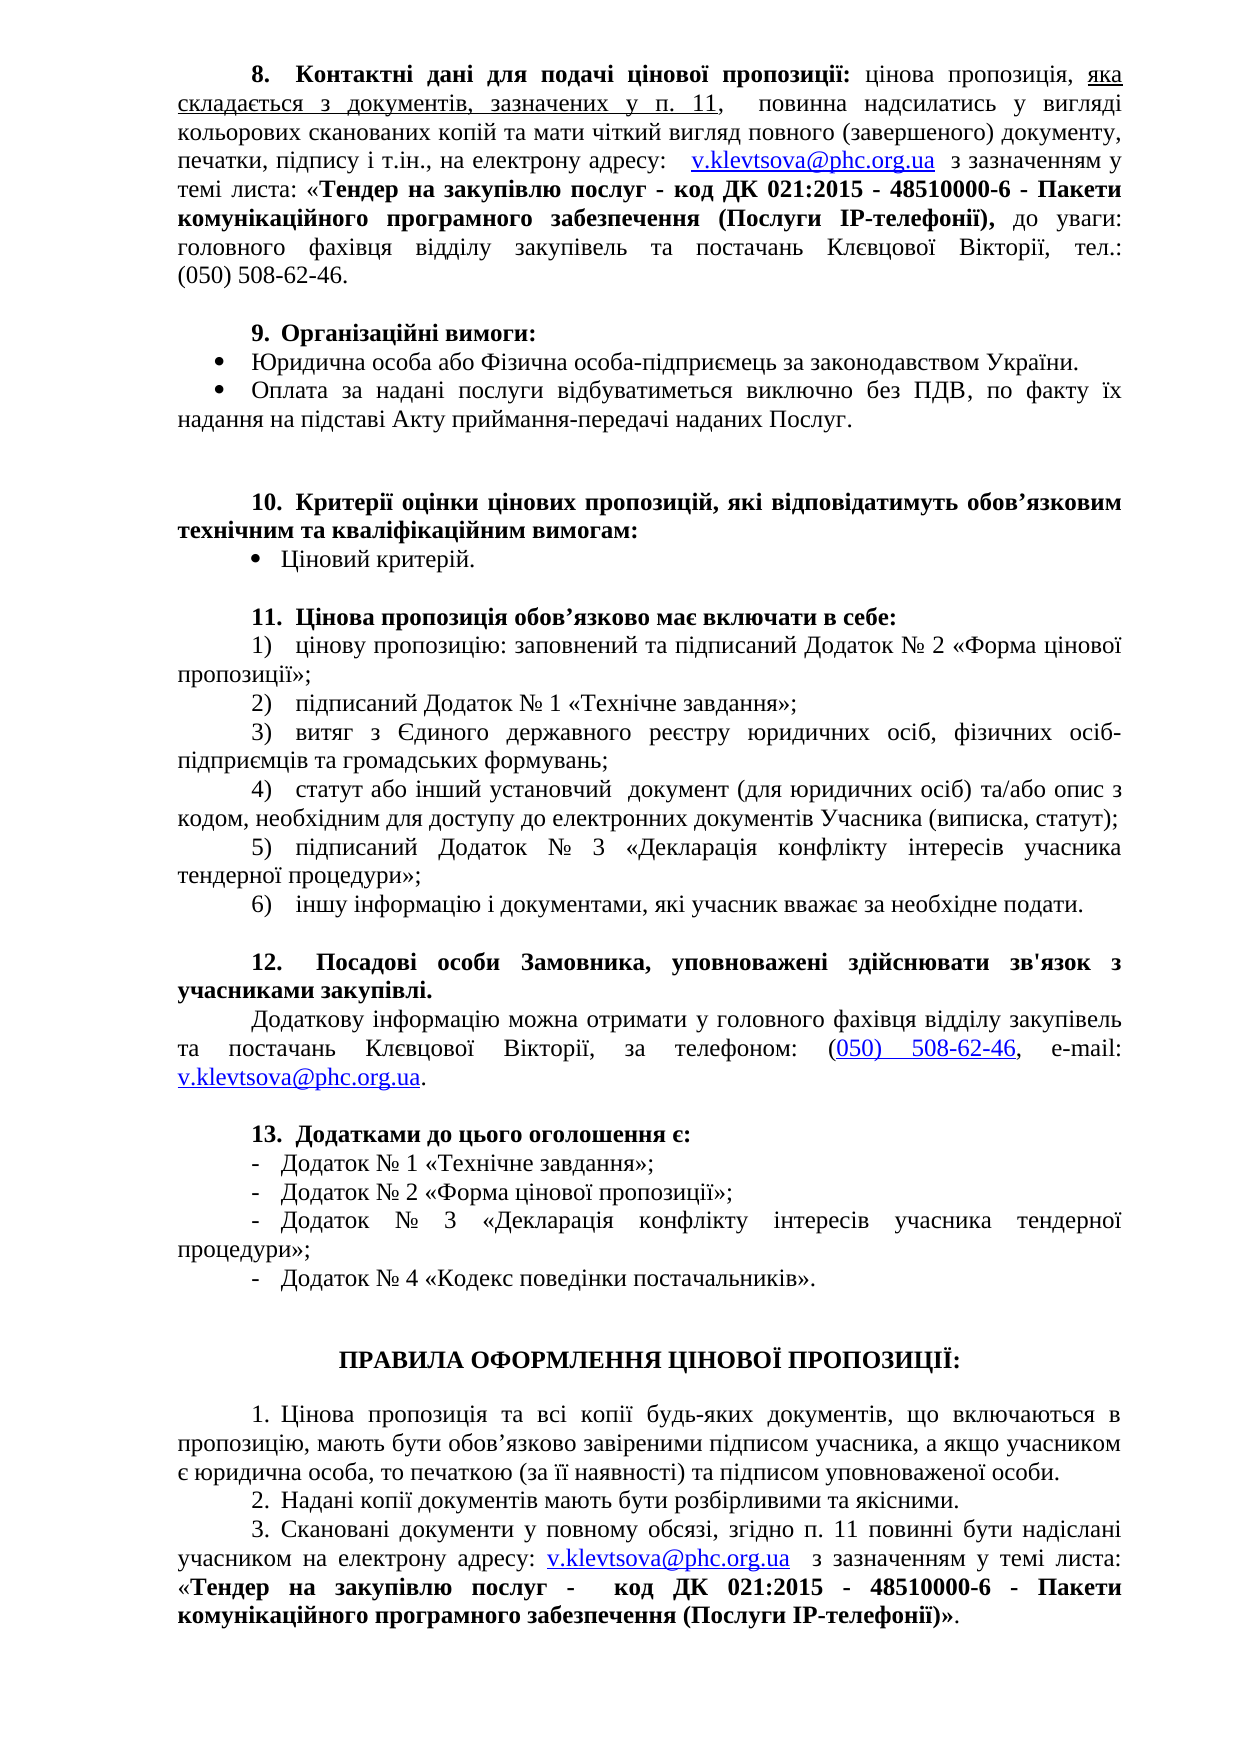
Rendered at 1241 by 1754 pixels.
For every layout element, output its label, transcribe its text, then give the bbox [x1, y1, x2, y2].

list Додаток № 3 «Декларація конфлікту інтересів учасника тендерної процедури»; [177, 1205, 1122, 1263]
list Скановані документи у повному обсязі, згідно п. 11 повинні бути надіслані учасником на електрону адресу: v.klevtsova@phc.org.ua з зазначенням у темі листа: «Тендер на закупівлю послуг - код ДК 021:2015 - 48510000-6 - Пакети комунікаційного програмного забезпечення (Послуги ІР-телефонії)». [177, 1514, 1122, 1629]
list Організаційні вимоги: [251, 318, 1122, 347]
list Оплата за надані послуги відбуватиметься виключно без ПДВ, по факту їх надання на підставі Акту приймання-передачі наданих Послуг. [177, 375, 1122, 433]
list Надані копії документів мають бути розбірливими та якісними. [177, 1486, 1122, 1514]
list Додаток № 1 «Технічне завдання»; [177, 1148, 1122, 1177]
list Додаткову інформацію можна отримати у головного фахівця відділу закупівель та постачань Клєвцової Вікторії, за телефоном: (050) 508-62-46, е-mail: v.klevtsova@phc.org.ua. [177, 1004, 1122, 1090]
list Додатками до цього оголошення є: [177, 1119, 1122, 1148]
text Правила оформлення ЦінОВОЇ ПРОПОЗИЦІЇ: [177, 1346, 1122, 1374]
list Додаток № 2 «Форма цінової пропозиції»; [177, 1177, 1122, 1205]
list підписаний Додаток № 1 «Технічне завдання»; [177, 688, 1122, 717]
list Додаток № 4 «Кодекс поведінки постачальників». [177, 1263, 1122, 1292]
list іншу інформацію і документами, які учасник вважає за необхідне подати. [177, 889, 1122, 918]
list Критерії оцінки цінових пропозицій, які відповідатимуть обов’язковим технічним та кваліфікаційним вимогам: [177, 487, 1122, 544]
list Ціновий критерій. [177, 544, 1122, 573]
list Юридична особа або Фізична особа-підприємець за законодавством України. [177, 347, 1122, 375]
list цінову пропозицію: заповнений та підписаний Додаток № 2 «Форма цінової пропозиції»; [177, 630, 1122, 688]
list Цінова пропозиція обов’язково має включати в себе: [177, 602, 1122, 630]
list Контактні дані для подачі цінової пропозиції: цінова пропозиція, яка складається з документів, зазначених у п. 11, повинна надсилатись у вигляді кольорових сканованих копій та мати чіткий вигляд повного (завершеного) документу, печатки, підпису і т.ін., на електрону адресу: v.klevtsova@phc.org.ua з зазначенням у темі листа: «Тендер на закупівлю послуг - код ДК 021:2015 - 48510000-6 - Пакети комунікаційного програмного забезпечення (Послуги ІР-телефонії), до уваги: головного фахівця відділу закупівель та постачань Клєвцової Вікторії, тел.: (050) 508-62-46. [177, 59, 1122, 289]
list Посадові особи Замовника, уповноважені здійснювати зв'язок з учасниками закупівлі. [177, 947, 1122, 1004]
list підписаний Додаток № 3 «Декларація конфлікту інтересів учасника тендерної процедури»; [177, 832, 1122, 889]
list Цінова пропозиція та всі копії будь-яких документів, що включаються в пропозицію, мають бути обов’язково завіреними підписом учасника, а якщо учасником є юридична особа, то печаткою (за її наявності) та підписом уповноваженої особи. [177, 1399, 1122, 1486]
list статут або інший установчий документ (для юридичних осіб) та/або опис з кодом, необхідним для доступу до електронних документів Учасника (виписка, статут); [177, 774, 1122, 832]
list витяг з Єдиного державного реєстру юридичних осіб, фізичних осіб- підприємців та громадських формувань; [177, 717, 1122, 774]
